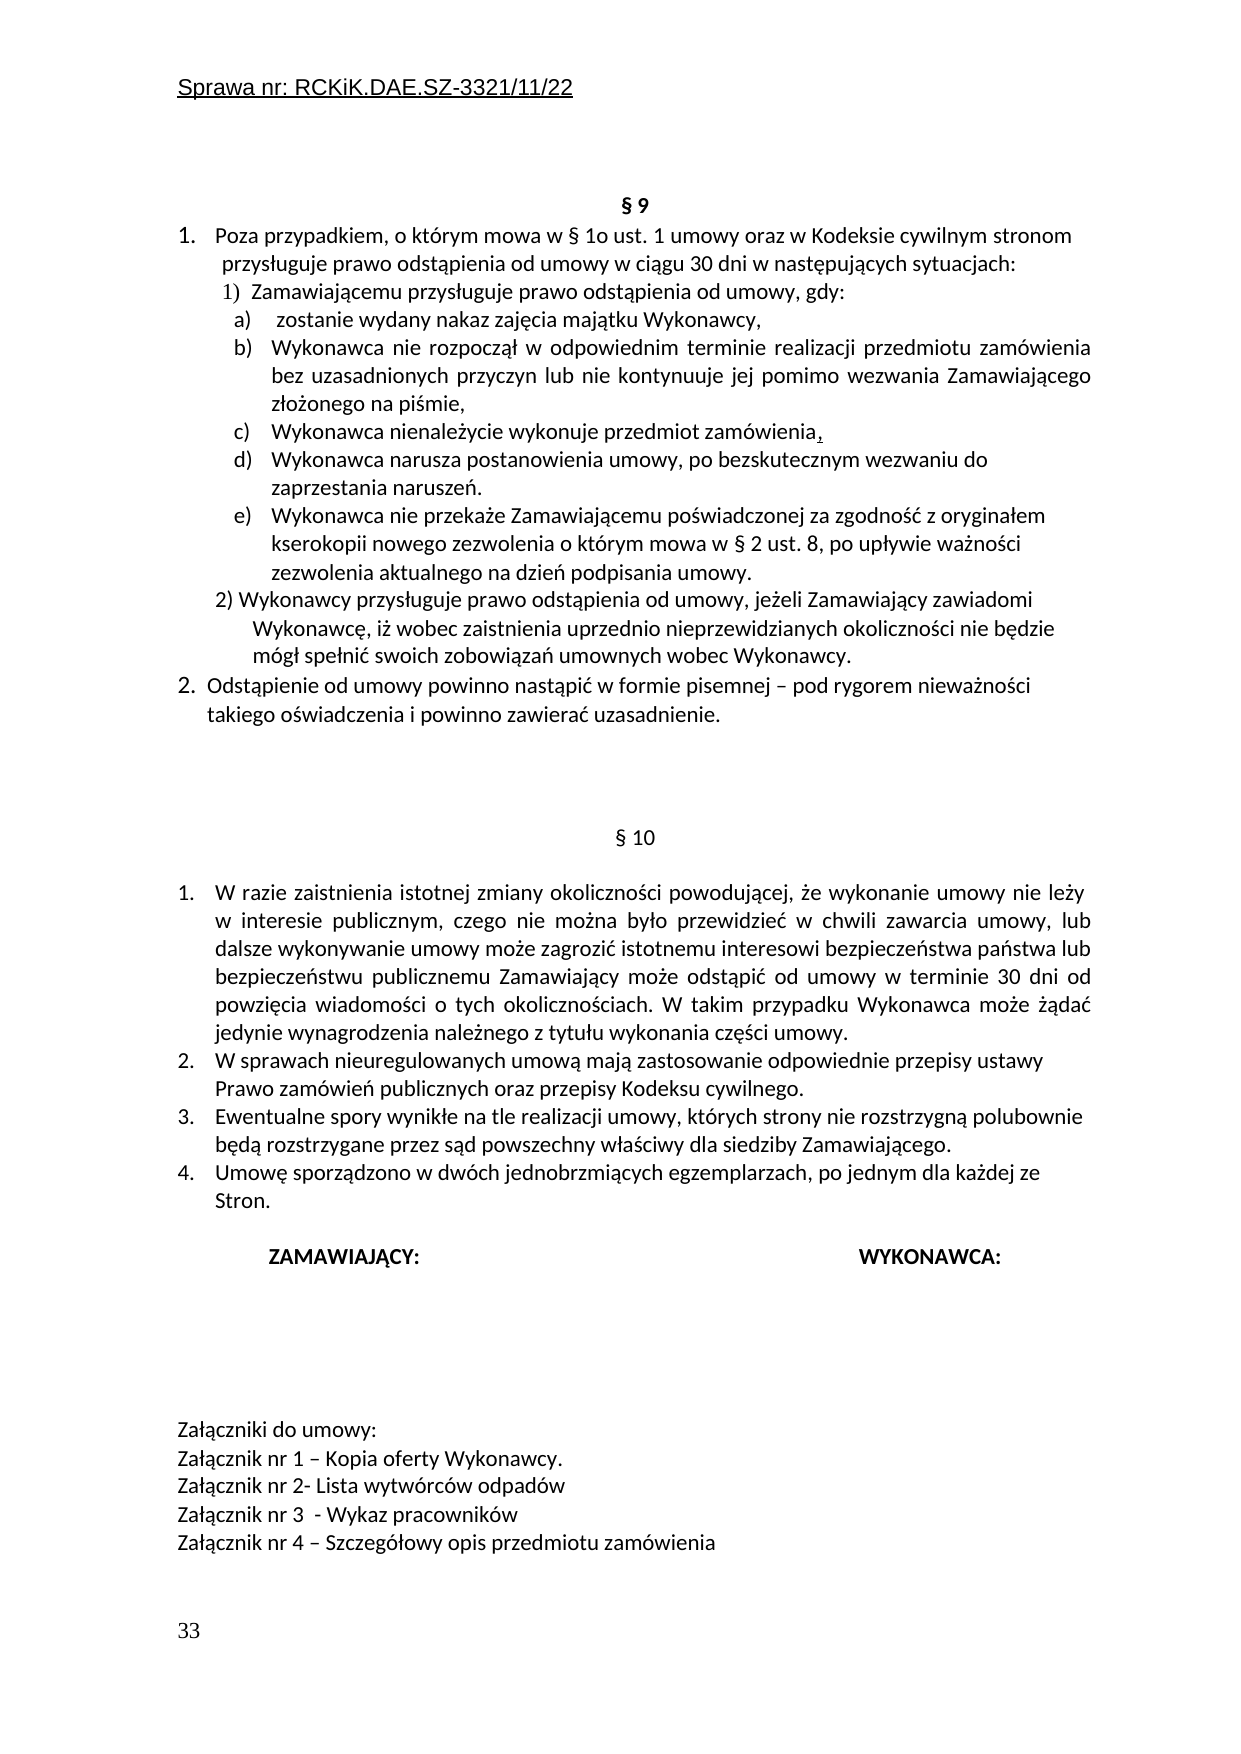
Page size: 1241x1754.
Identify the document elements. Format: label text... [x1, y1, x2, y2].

list Odstąpienie od umowy powinno nastąpić w formie pisemnej – pod rygorem nieważności takiego oświadczenia i powinno zawierać uzasadnienie. [177, 670, 1093, 728]
list Zamawiającemu przysługuje prawo odstąpienia od umowy, gdy: [222, 277, 1093, 305]
list Wykonawca nie rozpoczął w odpowiednim terminie realizacji przedmiotu zamówienia bez uzasadnionych przyczyn lub nie kontynuuje jej pomimo wezwania Zamawiającego złożonego na piśmie, [233, 333, 1093, 417]
list Umowę sporządzono w dwóch jednobrzmiących egzemplarzach, po jednym dla każdej ze Stron. [177, 1158, 1093, 1214]
text Załączniki do umowy: [177, 1416, 1093, 1444]
list Ewentualne spory wynikłe na tle realizacji umowy, których strony nie rozstrzygną polubownie będą rozstrzygane przez sąd powszechny właściwy dla siedziby Zamawiającego. [177, 1102, 1093, 1158]
list Wykonawca nie przekaże Zamawiającemu poświadczonej za zgodność z oryginałem kserokopii nowego zezwolenia o którym mowa w § 2 ust. 8, po upływie ważności zezwolenia aktualnego na dzień podpisania umowy. [233, 502, 1093, 586]
list W razie zaistnienia istotnej zmiany okoliczności powodującej, że wykonanie umowy nie leży w interesie publicznym, czego nie można było przewidzieć w chwili zawarcia umowy, lub dalsze wykonywanie umowy może zagrozić istotnemu interesowi bezpieczeństwa państwa lub bezpieczeństwu publicznemu Zamawiający może odstąpić od umowy w terminie 30 dni od powzięcia wiadomości o tych okolicznościach. W takim przypadku Wykonawca może żądać jedynie wynagrodzenia należnego z tytułu wykonania części umowy. [177, 878, 1093, 1046]
text Załącznik nr 4 – Szczegółowy opis przedmiotu zamówienia [177, 1528, 1093, 1556]
text § 9 [177, 191, 1093, 219]
text 2) Wykonawcy przysługuje prawo odstąpienia od umowy, jeżeli Zamawiający zawiadomi Wykonawcę, iż wobec zaistnienia uprzednio nieprzewidzianych okoliczności nie będzie mógł spełnić swoich zobowiązań umownych wobec Wykonawcy. [215, 586, 1093, 670]
text ZAMAWIAJĄCY: WYKONAWCA: [177, 1242, 1093, 1270]
list Wykonawca narusza postanowienia umowy, po bezskutecznym wezwaniu do zaprzestania naruszeń. [233, 446, 1093, 502]
text Załącznik nr 1 – Kopia oferty Wykonawcy. [177, 1444, 1093, 1472]
list W sprawach nieuregulowanych umową mają zastosowanie odpowiednie przepisy ustawy Prawo zamówień publicznych oraz przepisy Kodeksu cywilnego. [177, 1046, 1093, 1102]
text § 10 [177, 823, 1093, 851]
list Wykonawca nienależycie wykonuje przedmiot zamówienia, [233, 417, 1093, 446]
list Poza przypadkiem, o którym mowa w § 1o ust. 1 umowy oraz w Kodeksie cywilnym stronom przysługuje prawo odstąpienia od umowy w ciągu 30 dni w następujących sytuacjach: [177, 219, 1093, 277]
text Załącznik nr 2- Lista wytwórców odpadów [177, 1472, 1093, 1500]
text Załącznik nr 3 - Wykaz pracowników [177, 1500, 1093, 1528]
list zostanie wydany nakaz zajęcia majątku Wykonawcy, [233, 305, 1093, 333]
